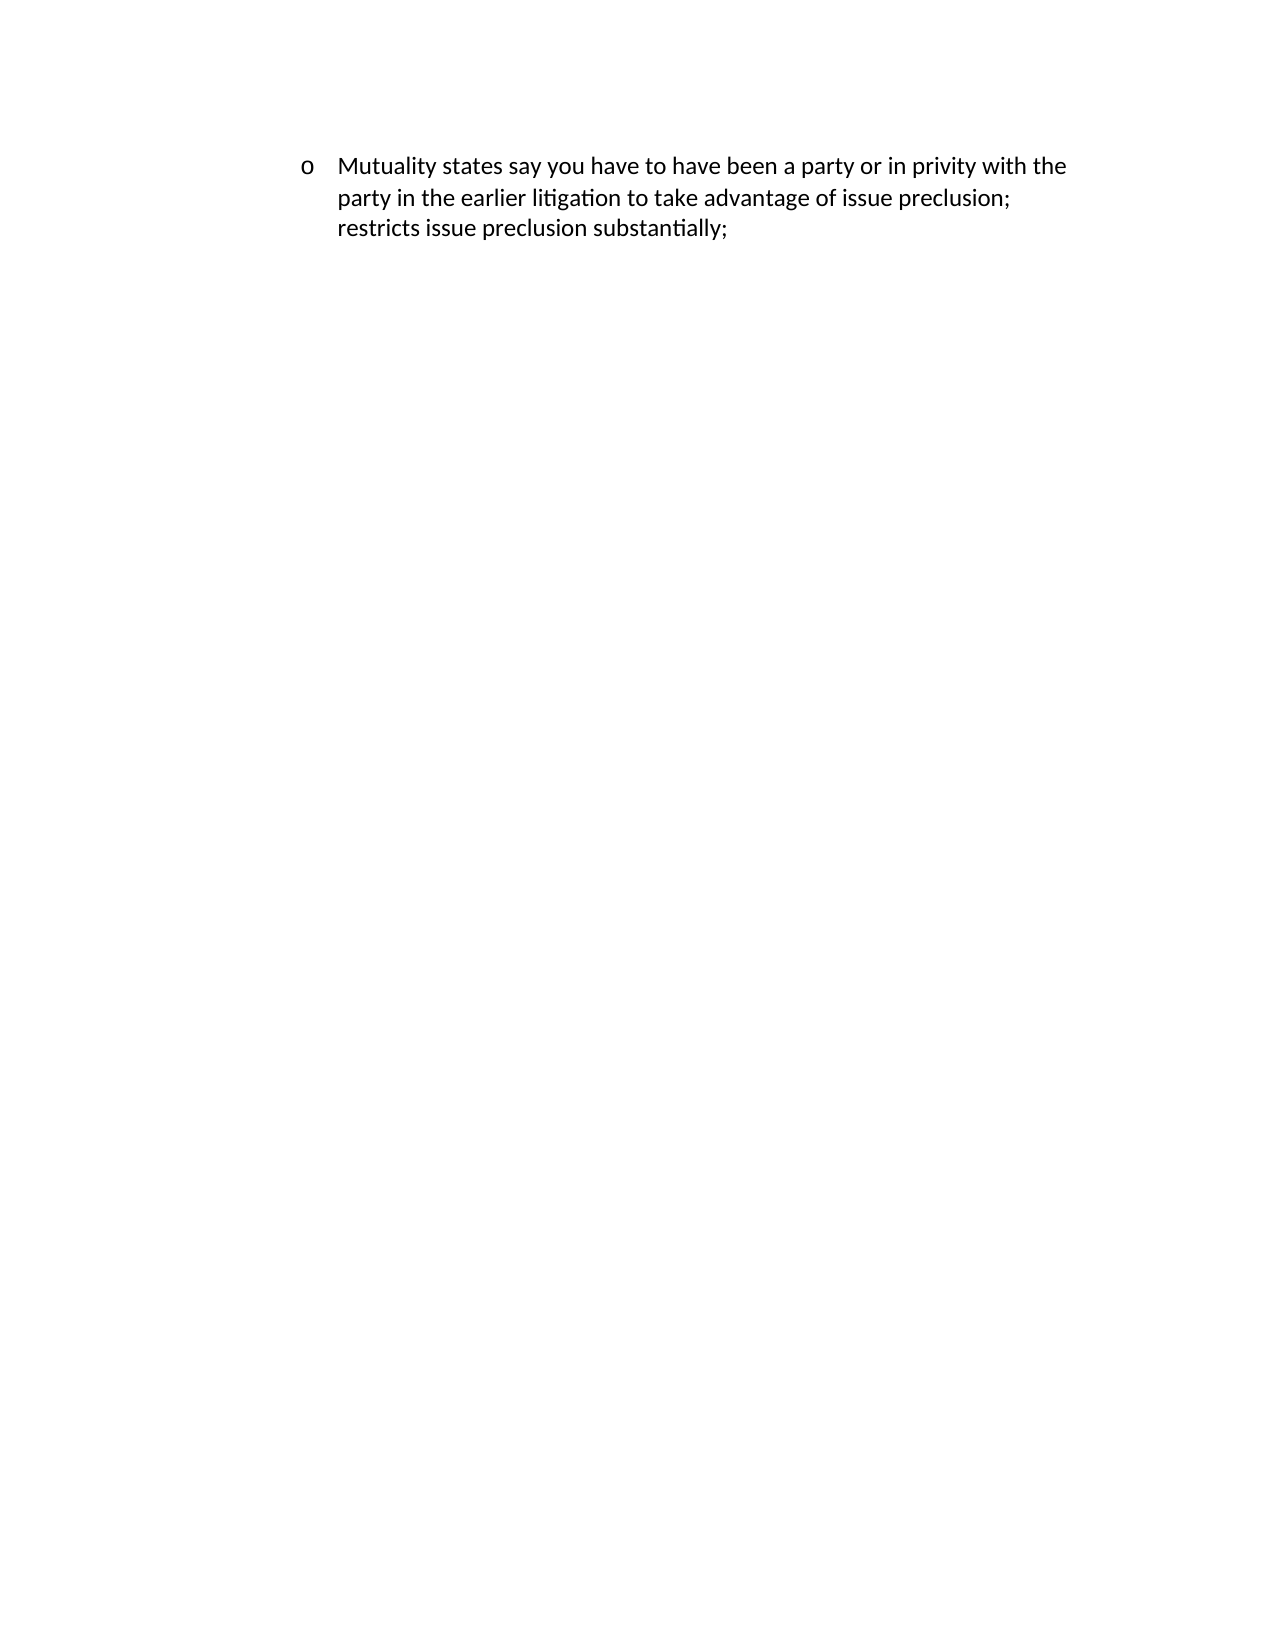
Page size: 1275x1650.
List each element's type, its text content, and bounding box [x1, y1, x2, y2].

list Mutuality states say you have to have been a party or in privity with the party in the earlier litigation to take advantage of issue preclusion; restricts issue preclusion substantially; [300, 150, 1087, 243]
